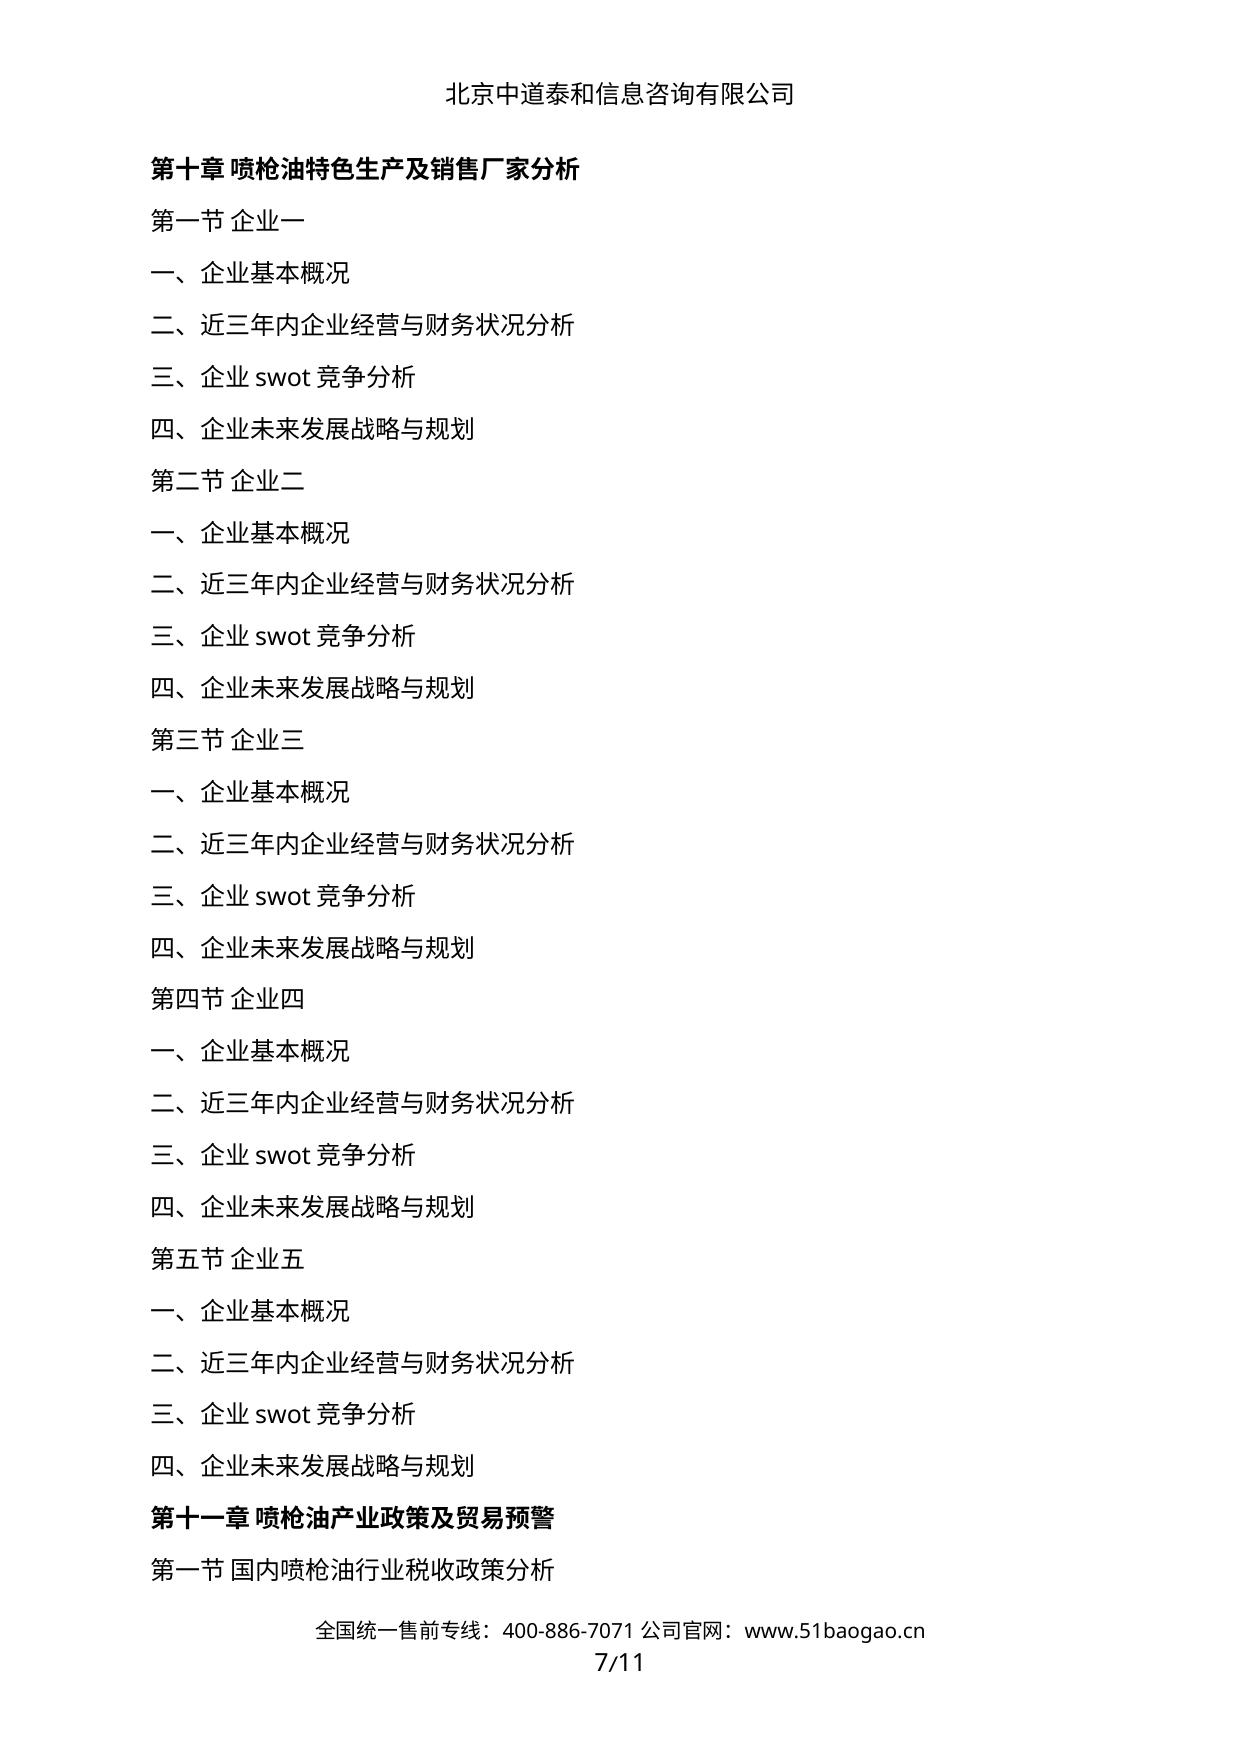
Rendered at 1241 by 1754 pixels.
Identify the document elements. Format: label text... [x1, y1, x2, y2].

text 一、企业基本概况 [150, 513, 1090, 549]
text 二、近三年内企业经营与财务状况分析 [150, 1343, 1090, 1379]
text 第五节 企业五 [150, 1239, 1090, 1276]
text 四、企业未来发展战略与规划 [150, 669, 1090, 705]
text 四、企业未来发展战略与规划 [150, 1447, 1090, 1483]
text 第一节 国内喷枪油行业税收政策分析 [150, 1551, 1090, 1587]
text 四、企业未来发展战略与规划 [150, 1187, 1090, 1224]
text 三、企业swot竞争分析 [150, 1136, 1090, 1172]
text 第三节 企业三 [150, 721, 1090, 757]
text 二、近三年内企业经营与财务状况分析 [150, 306, 1090, 342]
text 二、近三年内企业经营与财务状况分析 [150, 824, 1090, 861]
text 一、企业基本概况 [150, 1032, 1090, 1068]
text 第十一章 喷枪油产业政策及贸易预警 [150, 1499, 1090, 1535]
text 第四节 企业四 [150, 980, 1090, 1016]
text 一、企业基本概况 [150, 772, 1090, 809]
text 第十章 喷枪油特色生产及销售厂家分析 [150, 150, 1090, 186]
text 三、企业swot竞争分析 [150, 357, 1090, 394]
text 四、企业未来发展战略与规划 [150, 928, 1090, 964]
text 三、企业swot竞争分析 [150, 1395, 1090, 1431]
text 四、企业未来发展战略与规划 [150, 409, 1090, 446]
text 第一节 企业一 [150, 202, 1090, 238]
text 三、企业swot竞争分析 [150, 876, 1090, 912]
text 二、近三年内企业经营与财务状况分析 [150, 1084, 1090, 1120]
text 一、企业基本概况 [150, 254, 1090, 290]
text 二、近三年内企业经营与财务状况分析 [150, 565, 1090, 601]
text 一、企业基本概况 [150, 1291, 1090, 1327]
text 第二节 企业二 [150, 461, 1090, 497]
text 三、企业swot竞争分析 [150, 617, 1090, 653]
